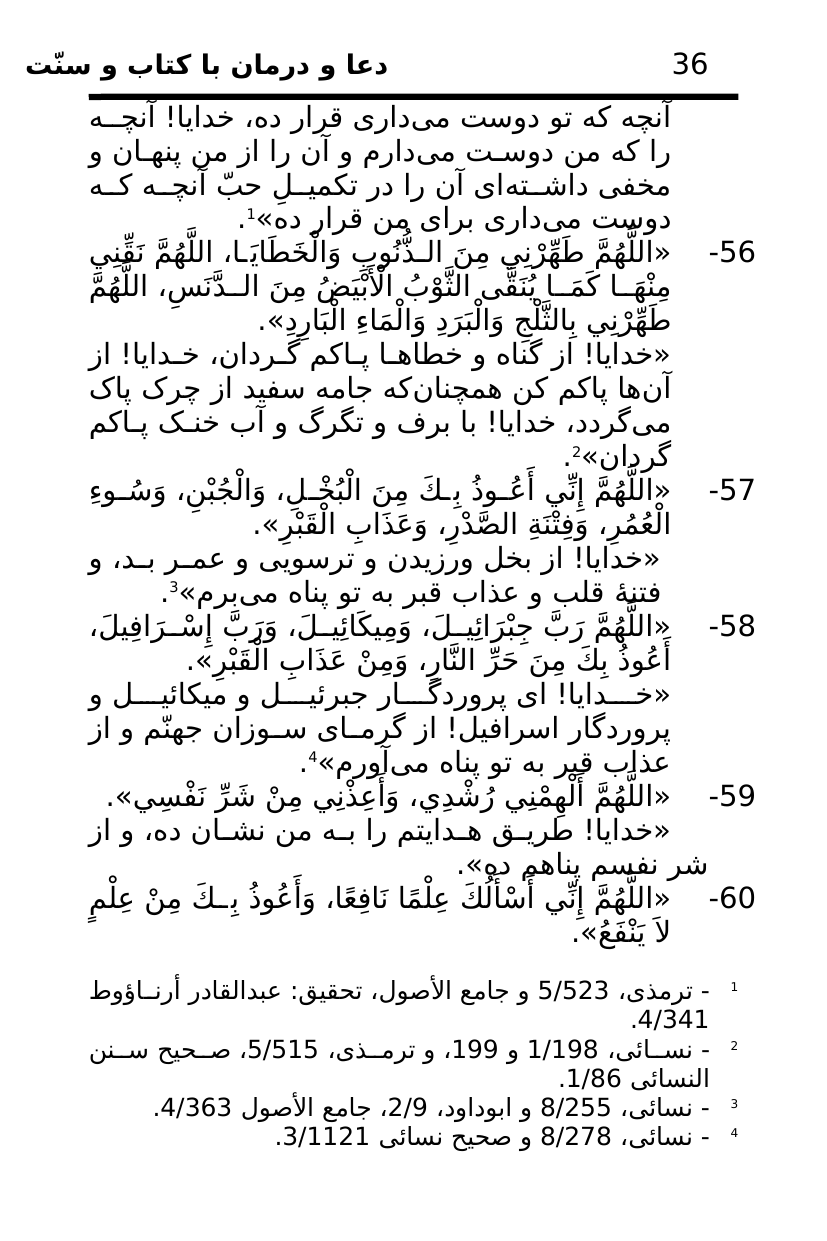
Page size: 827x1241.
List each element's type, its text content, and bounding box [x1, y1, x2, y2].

text «خدایا! طریق هدایتم را به من نشان ده، و از شر نفسم پناهم ده». [89, 813, 708, 881]
text «خدایا! از گناه و خطاها پاکم گردان، خدایا! از آن‌ها پاکم کن همچنان‌که جامه سفید از چرک پاک می‌گردد، خدایا! با برف و تگرگ و آب خنک پاکم گردان». [89, 338, 671, 473]
list «اللَّهُمَّ إِنِّي أَعُوذُ بِكَ مِنَ الْبُخْلِ، وَالْجُبْنِ، وَسُوءِ الْعُمُرِ، وَفِتْنَةِ الصَّدْرِ، وَعَذَابِ الْقَبْرِ». [89, 473, 708, 541]
list «اللَّهُمَّ رَبَّ جِبْرَائِيلَ، وَمِيكَائِيلَ، وَرَبَّ إِسْرَافِيلَ، أَعُوذُ بِكَ مِنَ حَرِّ النَّارِ، وَمِنْ عَذَابِ الْقَبْرِ». [89, 609, 708, 677]
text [89, 100, 671, 236]
list «اللَّهُمَّ طَهِّرْنِي مِنَ الذُّنُوبِ وَالْخَطَايَا، اللَّهُمَّ نَقِّنِي مِنْهَا كَمَا يُنَقَّى الثَّوْبُ الْأَبْيَضُ مِنَ الدَّنَسِ، اللَّهُمَّ طَهِّرْنِي بِالثَّلْجِ وَالْبَرَدِ وَالْمَاءِ الْبَارِدِ». [89, 236, 708, 338]
text «خدایا! ای پروردگار جبرئیل و میکائیل و پروردگار اسرافیل! از گرمای سوزان جهنّم و از عذاب قبر به تو پناه می‌آورم». [89, 677, 671, 779]
list «اللَّهُمَّ إِنِّي أَسْأَلُكَ عِلْمًا نَافِعًا، وَأَعُوذُ بِكَ مِنْ عِلْمٍ لاَ يَنْفَعُ». [89, 881, 708, 949]
text «خدایا! از بخل ورزیدن و ترسویی و عمر بد، و فتنۀ قلب و عذاب قبر به تو پناه می‌برم». [89, 541, 661, 609]
list «اللَّهُمَّ أَلْهِمْنِي رُشْدِي، وَأَعِذْنِي مِنْ شَرِّ نَفْسِي». [89, 779, 708, 813]
